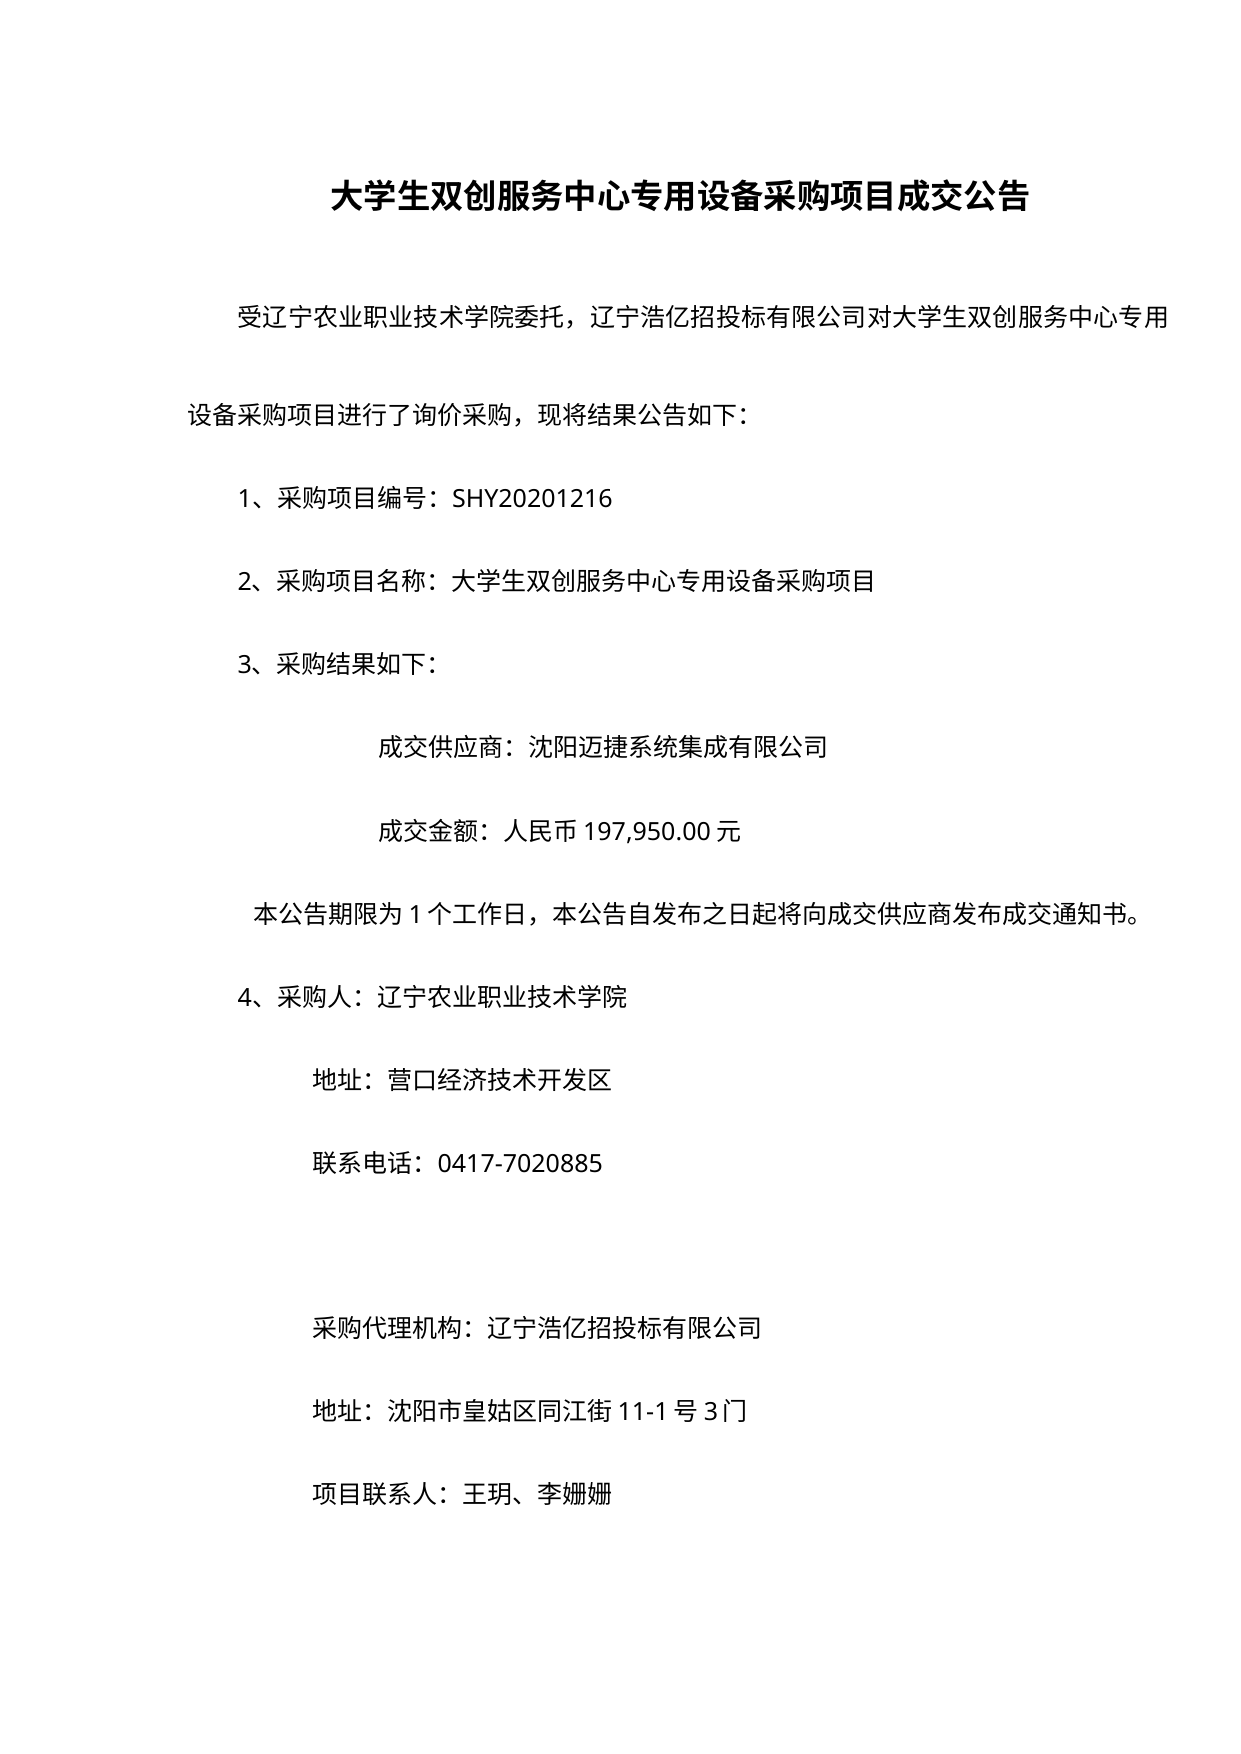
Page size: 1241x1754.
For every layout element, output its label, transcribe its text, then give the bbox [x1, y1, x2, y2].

text 项目联系人：王玥、李姗姗 [187, 1461, 1173, 1526]
text 2、采购项目名称：大学生双创服务中心专用设备采购项目 [237, 547, 1173, 612]
text 成交供应商：沈阳迈捷系统集成有限公司 [187, 713, 1173, 778]
text 3、采购结果如下： [237, 630, 1173, 695]
text 采购代理机构：辽宁浩亿招投标有限公司 [187, 1294, 1173, 1359]
text 地址：营口经济技术开发区 [187, 1046, 1173, 1111]
text 成交金额：人民币197,950.00元 [187, 797, 1173, 862]
text 地址：沈阳市皇姑区同江街11-1号3门 [187, 1377, 1173, 1442]
text 1、采购项目编号：SHY20201216 [187, 464, 1173, 529]
text 受辽宁农业职业技术学院委托，辽宁浩亿招投标有限公司对大学生双创服务中心专用设备采购项目进行了询价采购，现将结果公告如下： [187, 283, 1173, 446]
text 联系电话：0417-7020885 [187, 1129, 1173, 1194]
text 4、采购人：辽宁农业职业技术学院 [187, 963, 1173, 1028]
text 大学生双创服务中心专用设备采购项目成交公告 [187, 162, 1173, 227]
text 本公告期限为1个工作日，本公告自发布之日起将向成交供应商发布成交通知书。 [187, 880, 1173, 945]
